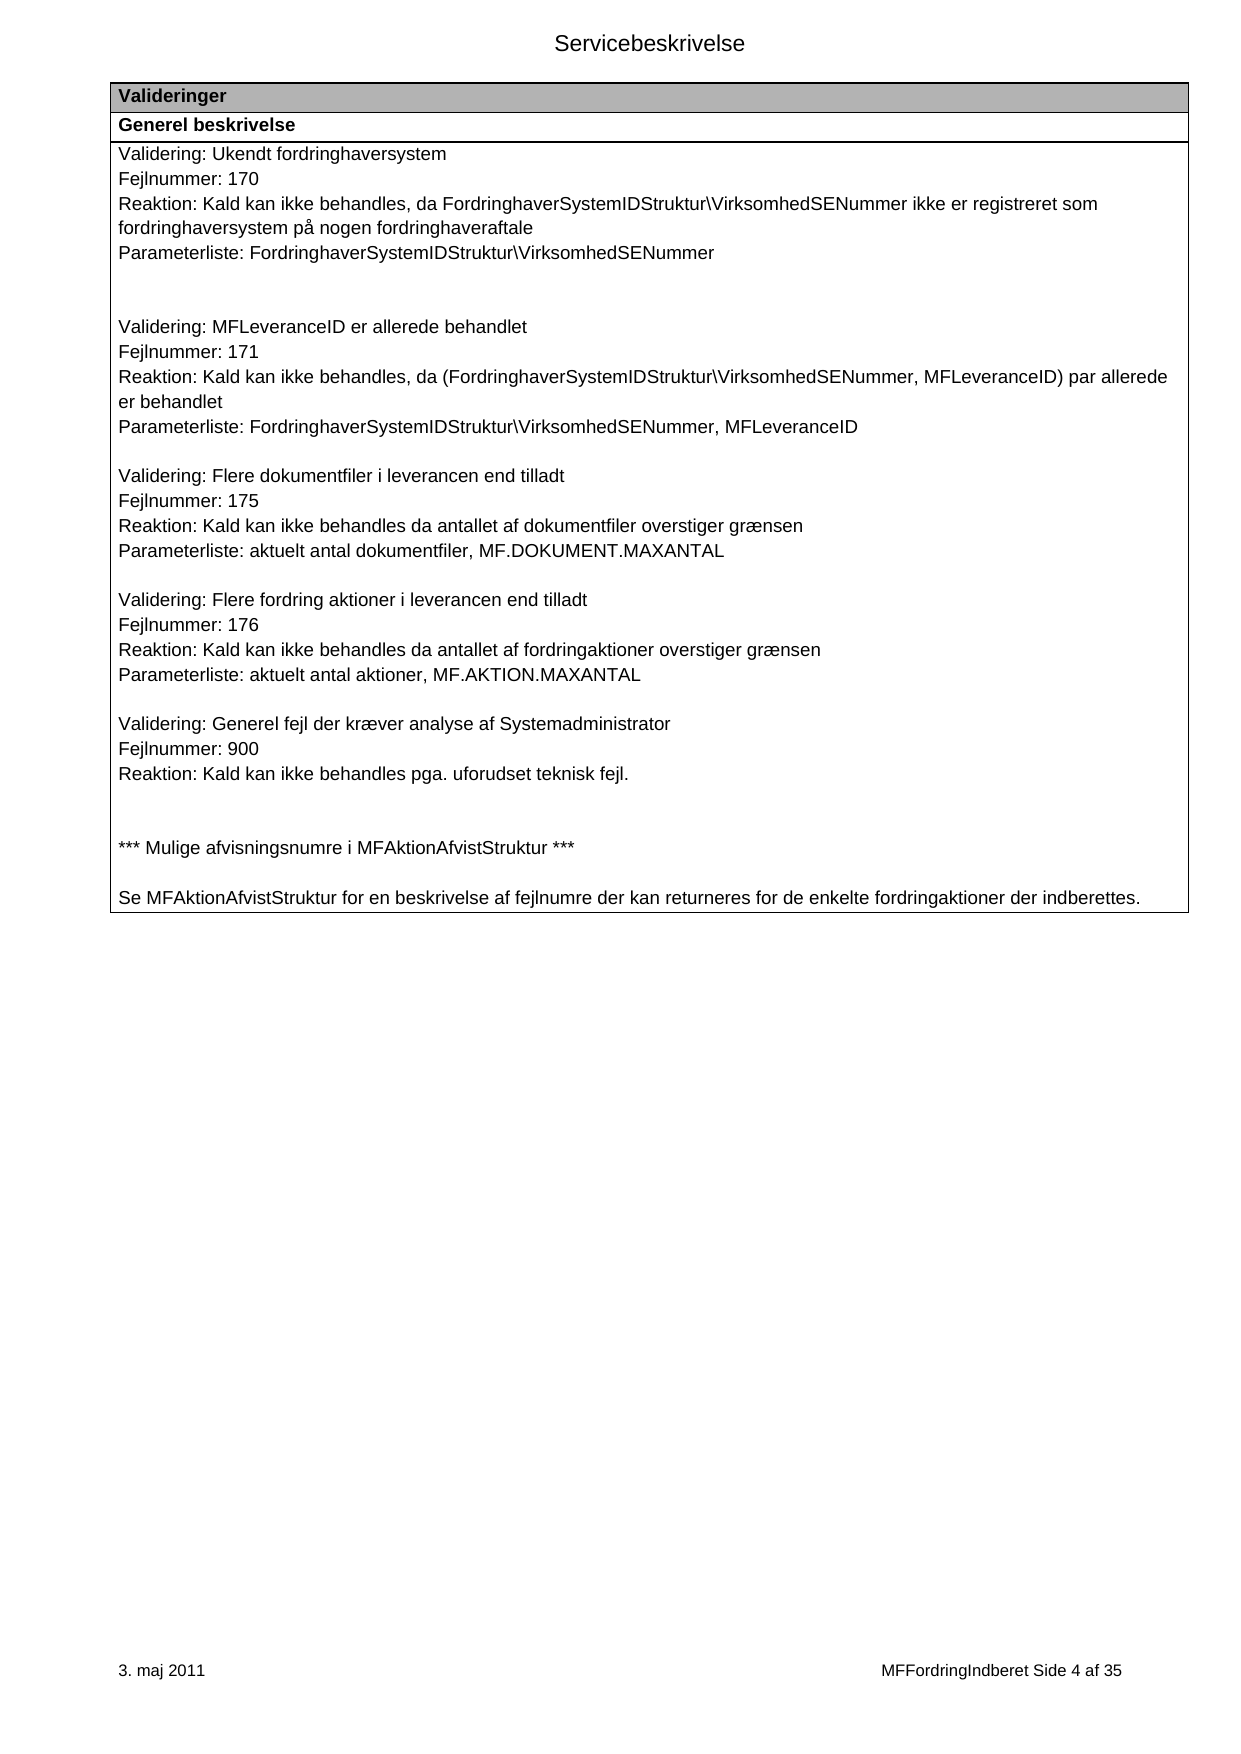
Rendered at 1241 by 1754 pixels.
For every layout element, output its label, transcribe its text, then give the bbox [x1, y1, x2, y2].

table_cell Generel beskrivelse [111, 113, 1188, 141]
table_cell Valideringer [111, 84, 1188, 112]
table_cell Validering: Ukendt fordringhaversystem Fejlnummer: 170 Reaktion: Kald kan ikke behandles, da FordringhaverSystemIDStruktur\VirksomhedSENummer ikke er registreret som fordringhaversystem på nogen fordringhaveraftale Parameterliste: FordringhaverSystemIDStruktur\VirksomhedSENummer Validering: MFLeveranceID er allerede behandlet Fejlnummer: 171 Reaktion: Kald kan ikke behandles, da (FordringhaverSystemIDStruktur\VirksomhedSENummer, MFLeveranceID) par allerede er behandlet Parameterliste: FordringhaverSystemIDStruktur\VirksomhedSENummer, MFLeveranceID Validering: Flere dokumentfiler i leverancen end tilladt Fejlnummer: 175 Reaktion: Kald kan ikke behandles da antallet af dokumentfiler overstiger grænsen Parameterliste: aktuelt antal dokumentfiler, MF.DOKUMENT.MAXANTAL Validering: Flere fordring aktioner i leverancen end tilladt Fejlnummer: 176 Reaktion: Kald kan ikke behandles da antallet af fordringaktioner overstiger grænsen Parameterliste: aktuelt antal aktioner, MF.AKTION.MAXANTAL Validering: Generel fejl der kræver analyse af Systemadministrator Fejlnummer: 900 Reaktion: Kald kan ikke behandles pga. uforudset teknisk fejl. *** Mulige afvisningsnumre i MFAktionAfvistStruktur *** Se MFAktionAfvistStruktur for en beskrivelse af fejlnumre der kan returneres for de enkelte fordringaktioner der indberettes. [111, 143, 1188, 912]
